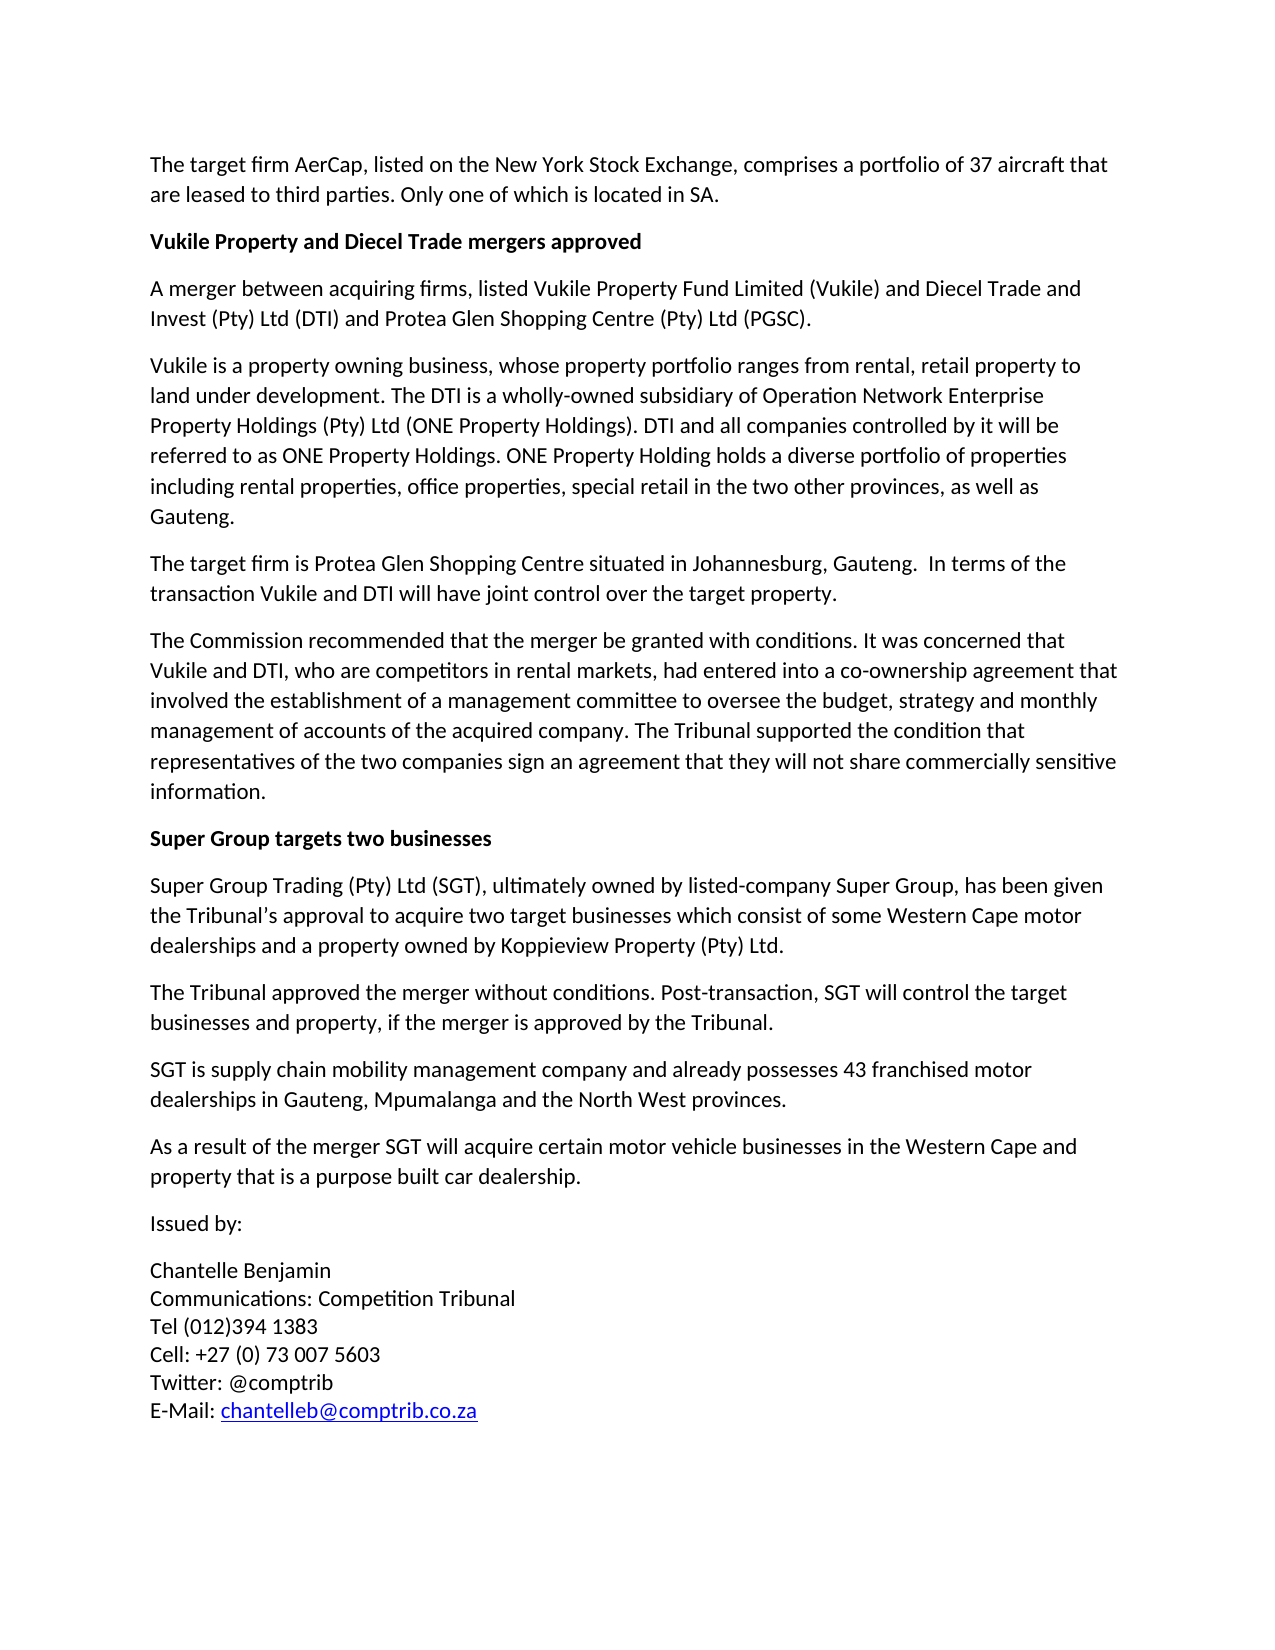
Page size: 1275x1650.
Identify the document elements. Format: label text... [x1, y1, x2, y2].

text As a result of the merger SGT will acquire certain motor vehicle businesses in the Western Cape and property that is a purpose built car dealership. [150, 1132, 1125, 1191]
text Tel (012)394 1383 [150, 1312, 1125, 1340]
text Super Group Trading (Pty) Ltd (SGT), ultimately owned by listed-company Super Group, has been given the Tribunal’s approval to acquire two target businesses which consist of some Western Cape motor dealerships and a property owned by Koppieview Property (Pty) Ltd. [150, 871, 1125, 959]
text The Commission recommended that the merger be granted with conditions. It was concerned that Vukile and DTI, who are competitors in rental markets, had entered into a co-ownership agreement that involved the establishment of a management committee to oversee the budget, strategy and monthly management of accounts of the acquired company. The Tribunal supported the condition that representatives of the two companies sign an agreement that they will not share commercially sensitive information. [150, 626, 1125, 805]
text The target firm AerCap, listed on the New York Stock Exchange, comprises a portfolio of 37 aircraft that are leased to third parties. Only one of which is located in SA. [150, 150, 1125, 208]
text Vukile Property and Diecel Trade mergers approved [150, 227, 1125, 255]
text Super Group targets two businesses [150, 824, 1125, 852]
text Twitter: @comptrib [150, 1368, 1125, 1396]
text SGT is supply chain mobility management company and already possesses 43 franchised motor dealerships in Gauteng, Mpumalanga and the North West provinces. [150, 1055, 1125, 1113]
text Chantelle Benjamin [150, 1256, 1125, 1284]
text Communications: Competition Tribunal [150, 1284, 1125, 1312]
text E-Mail: chantelleb@comptrib.co.za [150, 1396, 1125, 1424]
text Vukile is a property owning business, whose property portfolio ranges from rental, retail property to land under development. The DTI is a wholly-owned subsidiary of Operation Network Enterprise Property Holdings (Pty) Ltd (ONE Property Holdings). DTI and all companies controlled by it will be referred to as ONE Property Holdings. ONE Property Holding holds a diverse portfolio of properties including rental properties, office properties, special retail in the two other provinces, as well as Gauteng. [150, 351, 1125, 530]
text The Tribunal approved the merger without conditions. Post-transaction, SGT will control the target businesses and property, if the merger is approved by the Tribunal. [150, 978, 1125, 1036]
text The target firm is Protea Glen Shopping Centre situated in Johannesburg, Gauteng. In terms of the transaction Vukile and DTI will have joint control over the target property. [150, 549, 1125, 607]
text A merger between acquiring firms, listed Vukile Property Fund Limited (Vukile) and Diecel Trade and Invest (Pty) Ltd (DTI) and Protea Glen Shopping Centre (Pty) Ltd (PGSC). [150, 274, 1125, 332]
text Issued by: [150, 1209, 1125, 1237]
text Cell: +27 (0) 73 007 5603 [150, 1340, 1125, 1368]
